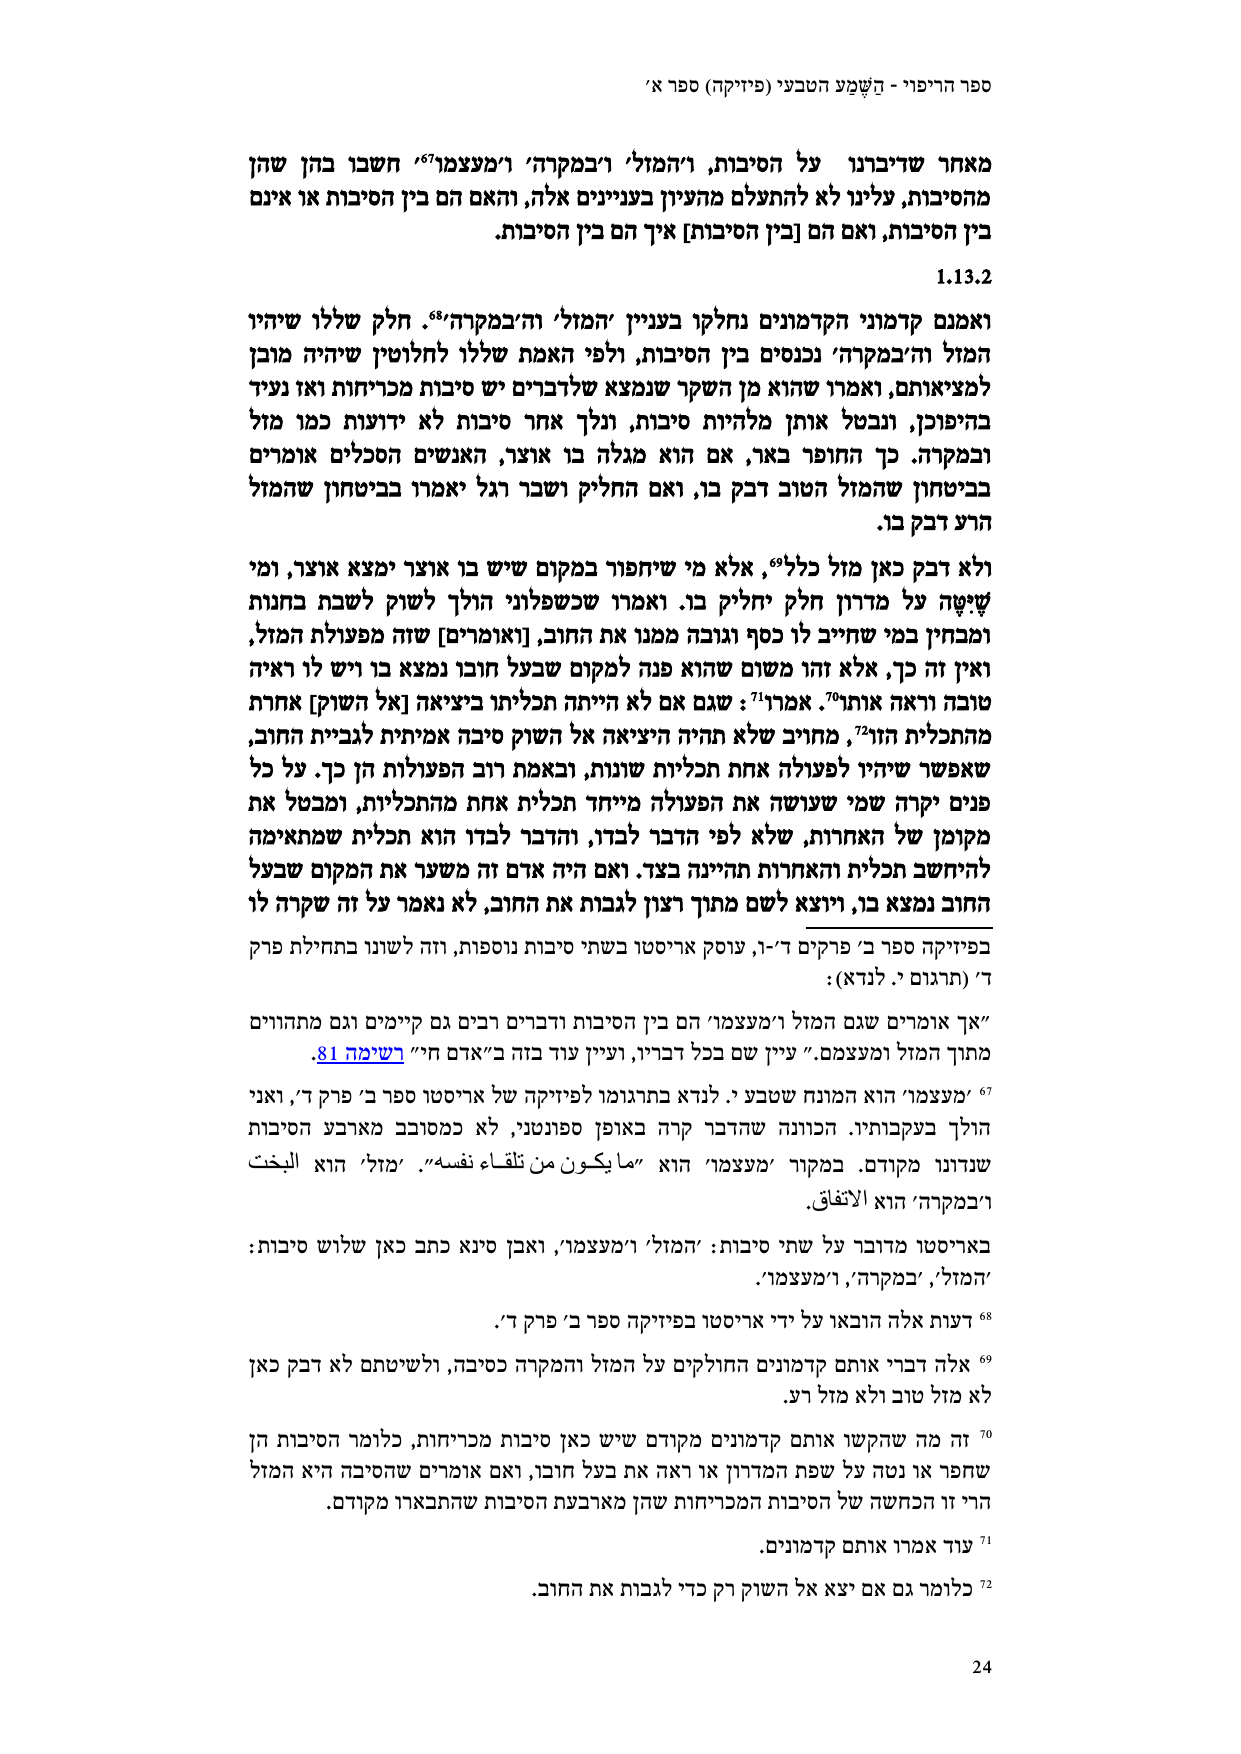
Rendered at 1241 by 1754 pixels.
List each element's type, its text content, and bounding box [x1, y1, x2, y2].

text מאחר שדיברנו על הסיבות, ו'המזל' ו'במקרה' ו'מעצמו' חשבו בהן שהן מהסיבות, עלינו לא להתעלם מהעיון בעניינים אלה, והאם הם בין הסיבות או אינם בין הסיבות, ואם הם [בין הסיבות] איך הם בין הסיבות. [248, 150, 992, 246]
subtitle 1.13.2 [248, 263, 992, 290]
text ואמנם קדמוני הקדמונים נחלקו בעניין 'המזל' וה'במקרה'. חלק שללו שיהיו המזל וה'במקרה' נכנסים בין הסיבות, ולפי האמת שללו לחלוטין שיהיה מובן למציאותם, ואמרו שהוא מן השקר שנמצא שלדברים יש סיבות מכריחות ואז נעיד בהיפוכן, ונבטל אותן מלהיות סיבות, ונלך אחר סיבות לא ידועות כמו מזל ובמקרה. כך החופר באר, אם הוא מגלה בו אוצר, האנשים הסכלים אומרים בביטחון שהמזל הטוב דבק בו, ואם החליק ושבר רגל יאמרו בביטחון שהמזל הרע דבק בו. [248, 307, 992, 537]
text ולא דבק כאן מזל כלל, אלא מי שיחפור במקום שיש בו אוצר ימצא אוצר, ומי שֶׁיִּטֶּה על מדרון חלק יחליק בו. ואמרו שכשפלוני הולך לשוק לשבת בחנות ומבחין במי שחייב לו כסף וגובה ממנו את החוב, [ואומרים] שזה מפעולת המזל, ואין זה כך, אלא זהו משום שהוא פנה למקום שבעל חובו נמצא בו ויש לו ראיה טובה וראה אותו. אמרו: שגם אם לא הייתה תכליתו ביציאה [אל השוק] אחרת מהתכלית הזו, מחויב שלא תהיה היציאה אל השוק סיבה אמיתית לגביית החוב, שאפשר שיהיו לפעולה אחת תכליות שונות, ובאמת רוב הפעולות הן כך. על כל פנים יקרה שמי שעושה את הפעולה מייחד תכלית אחת מהתכליות, ומבטל את מקומן של האחרות, שלא לפי הדבר לבדו, והדבר לבדו הוא תכלית שמתאימה להיחשב תכלית והאחרות תהיינה בצד. ואם היה אדם זה משער את המקום שבעל החוב נמצא בו, ויוצא לשם מתוך רצון לגבות את החוב, לא נאמר על זה שקרה לו במזל, אבל ייאמר על דברים אחרים שהם במזל או במקרה, וּרְאֵה שכשמחשיבים לתכלית את אחד מהדברים שמכוונת אליהם היציאה, זה מחליף את היות היציאה לבדה סיבה למה שהיא סיבה, ואיך אפשר לחשוב שזה ישתנה על ידי החשבה לחוד. זו כת אחת. [248, 554, 992, 919]
